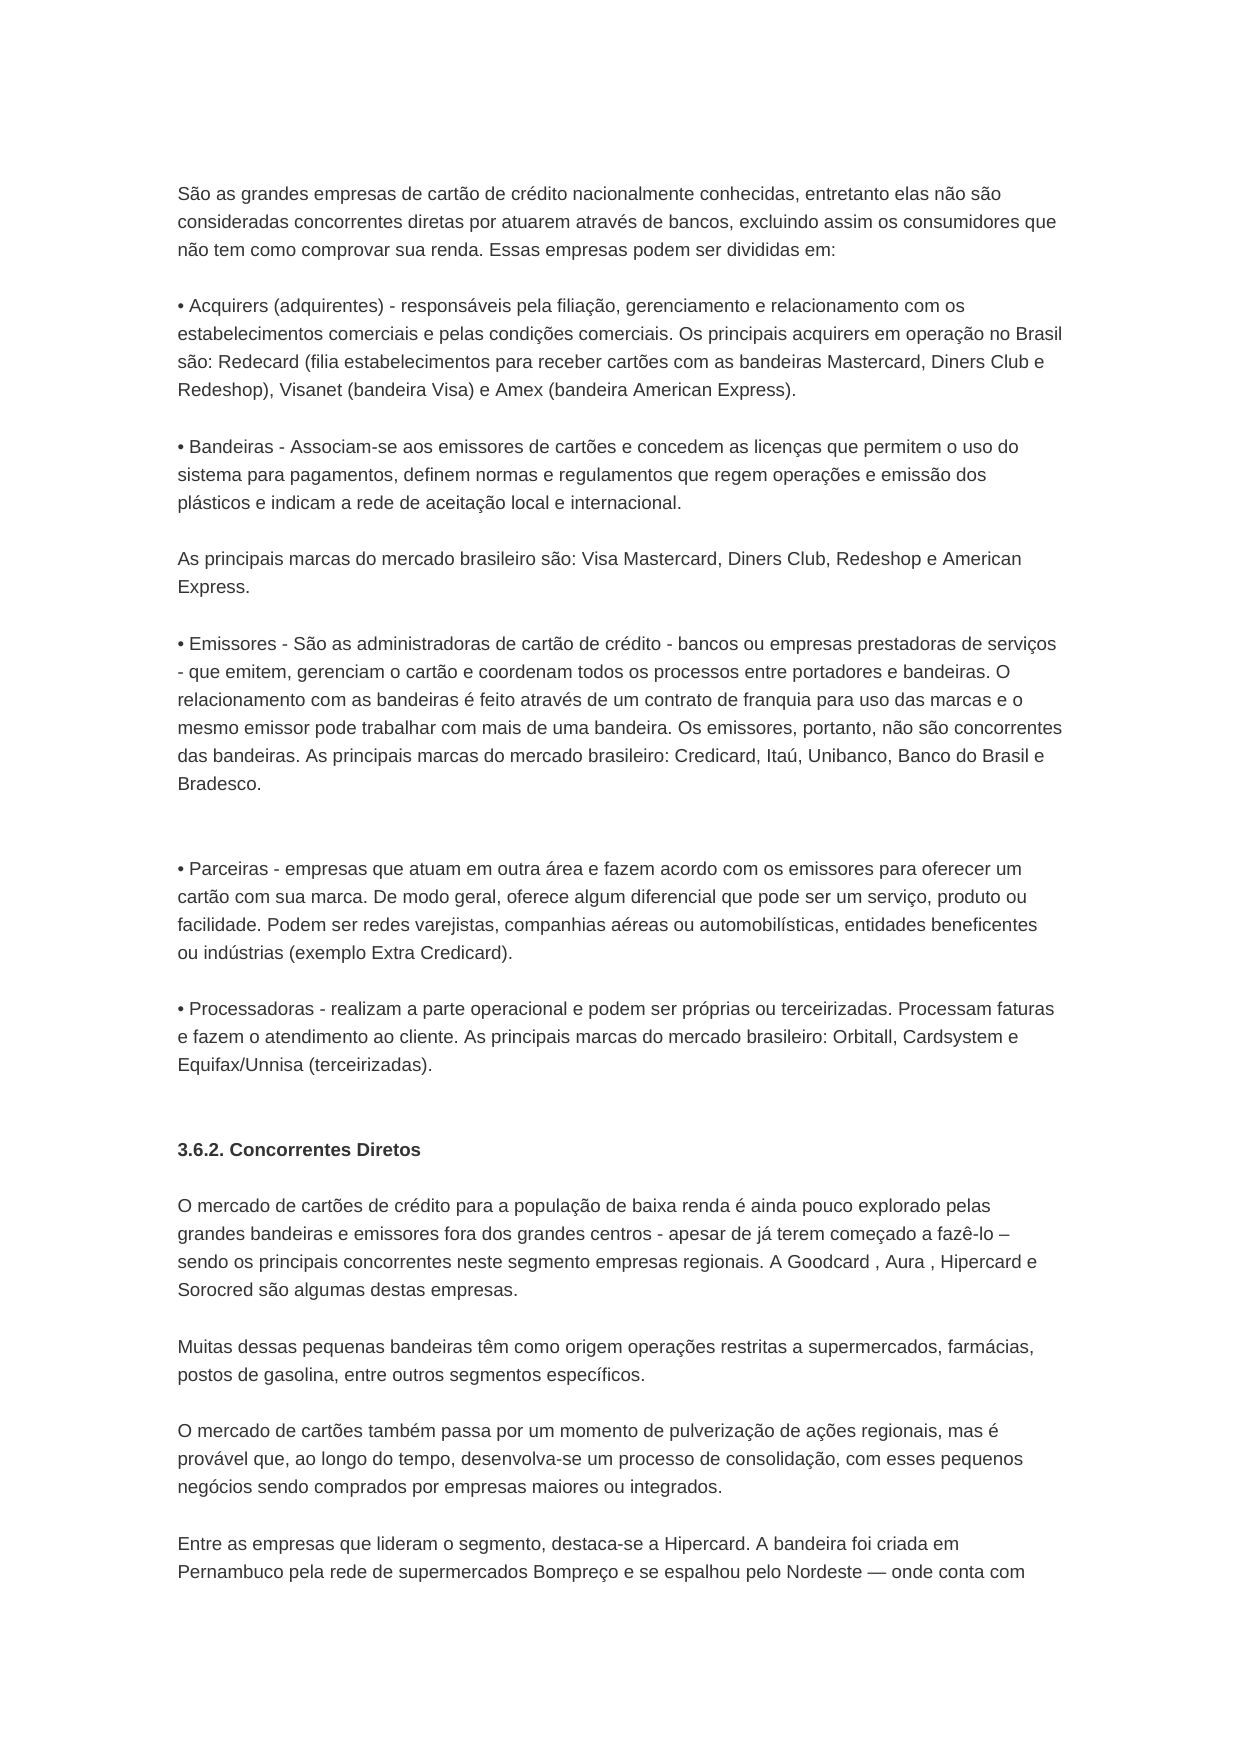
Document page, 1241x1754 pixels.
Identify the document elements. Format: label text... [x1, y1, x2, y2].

text O mercado de cartões de crédito para a população de baixa renda é ainda pouco explorado pelas grandes bandeiras e emissores fora dos grandes centros - apesar de já terem começado a fazê-lo – sendo os principais concorrentes neste segmento empresas regionais. A Goodcard , Aura , Hipercard e Sorocred são algumas destas empresas. [177, 1188, 1063, 1301]
text Muitas dessas pequenas bandeiras têm como origem operações restritas a supermercados, farmácias, postos de gasolina, entre outros segmentos específicos. [177, 1329, 1063, 1385]
text As principais marcas do mercado brasileiro são: Visa Mastercard, Diners Club, Redeshop e American Express. [177, 541, 1063, 598]
text • Acquirers (adquirentes) - responsáveis pela filiação, gerenciamento e relacionamento com os estabelecimentos comerciais e pelas condições comerciais. Os principais acquirers em operação no Brasil são: Redecard (filia estabelecimentos para receber cartões com as bandeiras Mastercard, Diners Club e Redeshop), Visanet (bandeira Visa) e Amex (bandeira American Express). [177, 288, 1063, 401]
text 3.6.2. Concorrentes Diretos [177, 1132, 1063, 1160]
text • Emissores - São as administradoras de cartão de crédito - bancos ou empresas prestadoras de serviços - que emitem, gerenciam o cartão e coordenam todos os processos entre portadores e bandeiras. O relacionamento com as bandeiras é feito através de um contrato de franquia para uso das marcas e o mesmo emissor pode trabalhar com mais de uma bandeira. Os emissores, portanto, não são concorrentes das bandeiras. As principais marcas do mercado brasileiro: Credicard, Itaú, Unibanco, Banco do Brasil e Bradesco. [177, 626, 1063, 794]
text • Processadoras - realizam a parte operacional e podem ser próprias ou terceirizadas. Processam faturas e fazem o atendimento ao cliente. As principais marcas do mercado brasileiro: Orbitall, Cardsystem e Equifax/Unnisa (terceirizadas). [177, 991, 1063, 1076]
text • Parceiras - empresas que atuam em outra área e fazem acordo com os emissores para oferecer um cartão com sua marca. De modo geral, oferece algum diferencial que pode ser um serviço, produto ou facilidade. Podem ser redes varejistas, companhias aéreas ou automobilísticas, entidades beneficentes ou indústrias (exemplo Extra Credicard). [177, 851, 1063, 963]
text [177, 1526, 1063, 1582]
text • Bandeiras - Associam-se aos emissores de cartões e concedem as licenças que permitem o uso do sistema para pagamentos, definem normas e regulamentos que regem operações e emissão dos plásticos e indicam a rede de aceitação local e internacional. [177, 429, 1063, 513]
text São as grandes empresas de cartão de crédito nacionalmente conhecidas, entretanto elas não são consideradas concorrentes diretas por atuarem através de bancos, excluindo assim os consumidores que não tem como comprovar sua renda. Essas empresas podem ser divididas em: [177, 176, 1063, 260]
text O mercado de cartões também passa por um momento de pulverização de ações regionais, mas é provável que, ao longo do tempo, desenvolva-se um processo de consolidação, com esses pequenos negócios sendo comprados por empresas maiores ou integrados. [177, 1413, 1063, 1498]
